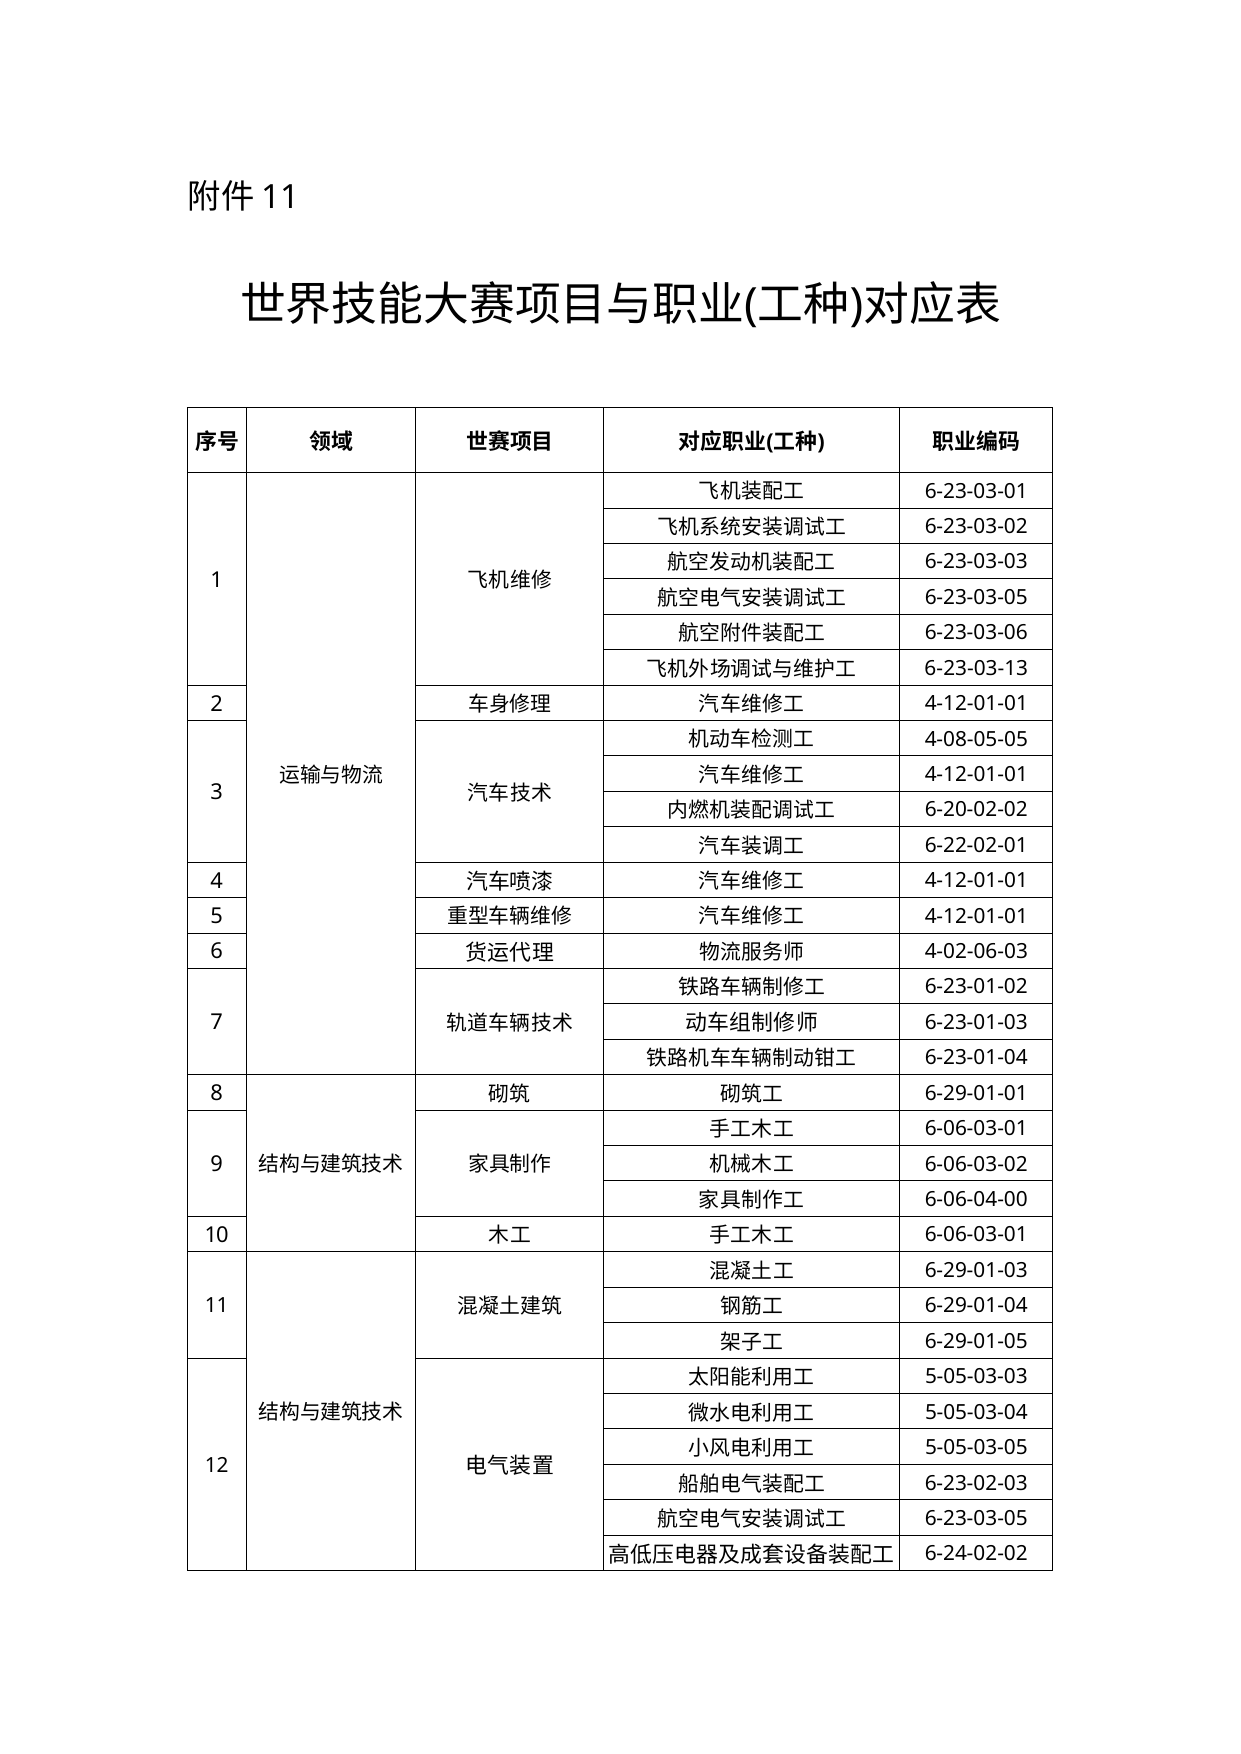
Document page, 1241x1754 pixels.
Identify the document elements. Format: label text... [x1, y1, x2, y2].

table_cell 航空附件装配工 [604, 615, 899, 649]
table_cell 4-08-05-05 [900, 721, 1052, 755]
table_cell 3 [188, 721, 246, 862]
table_cell 6-23-03-13 [900, 650, 1052, 684]
table_cell 5 [188, 898, 246, 932]
table_cell 11 [188, 1252, 246, 1357]
table_cell 汽车维修工 [604, 686, 899, 720]
table_cell 4 [188, 863, 246, 897]
table_cell 6-06-03-01 [900, 1111, 1052, 1145]
table_cell 混凝土工 [604, 1252, 899, 1287]
table_header 职业编码 [900, 408, 1052, 472]
table_cell 物流服务师 [604, 934, 899, 968]
table_cell 9 [188, 1111, 246, 1216]
table_cell 8 [188, 1075, 246, 1109]
table_cell 6 [188, 934, 246, 968]
table_cell 12 [188, 1359, 246, 1570]
table_cell 6-24-02-02 [900, 1536, 1052, 1570]
table_cell 手工木工 [604, 1217, 899, 1251]
table_cell 6-23-01-03 [900, 1004, 1052, 1039]
table_cell 铁路车辆制修工 [604, 969, 899, 1003]
table_cell 4-12-01-01 [900, 898, 1052, 932]
table_cell 6-29-01-03 [900, 1252, 1052, 1287]
table_cell 6-23-03-05 [900, 579, 1052, 614]
table_cell 飞机维修 [416, 473, 603, 684]
table_cell 6-29-01-05 [900, 1323, 1052, 1357]
table_cell 架子工 [604, 1323, 899, 1357]
table_cell 6-23-03-01 [900, 473, 1052, 507]
table_header 领域 [247, 408, 415, 472]
table_cell 6-29-01-01 [900, 1075, 1052, 1109]
table_cell 飞机装配工 [604, 473, 899, 507]
table_cell 砌筑工 [604, 1075, 899, 1109]
table_cell 1 [188, 473, 246, 684]
table_cell 7 [188, 969, 246, 1074]
table_cell 飞机系统安装调试工 [604, 509, 899, 543]
table_cell 混凝土建筑 [416, 1252, 603, 1357]
table_cell 5-05-03-03 [900, 1359, 1052, 1393]
table_cell 砌筑 [416, 1075, 603, 1109]
table_header 序号 [188, 408, 246, 472]
table_cell 结构与建筑技术 [247, 1075, 415, 1251]
table_cell 汽车维修工 [604, 898, 899, 932]
table_cell 6-23-03-06 [900, 615, 1052, 649]
table_cell 高低压电器及成套设备装配工 [604, 1536, 899, 1570]
table_cell 2 [188, 686, 246, 720]
table_cell 6-23-03-02 [900, 509, 1052, 543]
table_cell 运输与物流 [247, 473, 415, 1074]
table_cell 汽车技术 [416, 721, 603, 862]
table_cell 5-05-03-04 [900, 1394, 1052, 1428]
table_cell 6-06-03-02 [900, 1146, 1052, 1180]
table_cell 汽车维修工 [604, 756, 899, 791]
table_cell 家具制作 [416, 1111, 603, 1216]
table_header 世赛项目 [416, 408, 603, 472]
table_cell 4-12-01-01 [900, 686, 1052, 720]
table_cell 6-23-03-05 [900, 1500, 1052, 1534]
table_cell 4-02-06-03 [900, 934, 1052, 968]
table_cell 航空电气安装调试工 [604, 579, 899, 614]
table_cell 太阳能利用工 [604, 1359, 899, 1393]
table_cell 5-05-03-05 [900, 1429, 1052, 1464]
table_cell 4-12-01-01 [900, 756, 1052, 791]
table_cell 6-20-02-02 [900, 792, 1052, 826]
table_cell 船舶电气装配工 [604, 1465, 899, 1499]
table_cell 电气装置 [416, 1359, 603, 1570]
table_cell 汽车装调工 [604, 827, 899, 862]
table_cell 汽车维修工 [604, 863, 899, 897]
table_cell 重型车辆维修 [416, 898, 603, 932]
table_cell 家具制作工 [604, 1181, 899, 1216]
table_cell 钢筋工 [604, 1288, 899, 1322]
table_cell 航空电气安装调试工 [604, 1500, 899, 1534]
table_cell 汽车喷漆 [416, 863, 603, 897]
table_cell 车身修理 [416, 686, 603, 720]
table_cell 6-22-02-01 [900, 827, 1052, 862]
table_cell 内燃机装配调试工 [604, 792, 899, 826]
table_cell 结构与建筑技术 [247, 1252, 415, 1570]
table_cell 6-23-02-03 [900, 1465, 1052, 1499]
table_cell 6-23-01-02 [900, 969, 1052, 1003]
table_cell 轨道车辆技术 [416, 969, 603, 1074]
table_cell 6-23-01-04 [900, 1040, 1052, 1074]
table_cell 微水电利用工 [604, 1394, 899, 1428]
table_cell 6-29-01-04 [900, 1288, 1052, 1322]
table_header 对应职业(工种) [604, 408, 899, 472]
table_cell 10 [188, 1217, 246, 1251]
table_cell 飞机外场调试与维护工 [604, 650, 899, 684]
table_cell 货运代理 [416, 934, 603, 968]
table_cell 机械木工 [604, 1146, 899, 1180]
table_cell 航空发动机装配工 [604, 544, 899, 578]
table_cell 小风电利用工 [604, 1429, 899, 1464]
table_cell 手工木工 [604, 1111, 899, 1145]
table_cell 铁路机车车辆制动钳工 [604, 1040, 899, 1074]
text 附件11 [187, 162, 1053, 227]
table_cell 6-06-04-00 [900, 1181, 1052, 1216]
table_cell 6-23-03-03 [900, 544, 1052, 578]
table_cell 4-12-01-01 [900, 863, 1052, 897]
table_cell 6-06-03-01 [900, 1217, 1052, 1251]
table_cell 木工 [416, 1217, 603, 1251]
text 世界技能大赛项目与职业(工种)对应表 [187, 252, 1053, 349]
table_cell 动车组制修师 [604, 1004, 899, 1039]
table_cell 机动车检测工 [604, 721, 899, 755]
